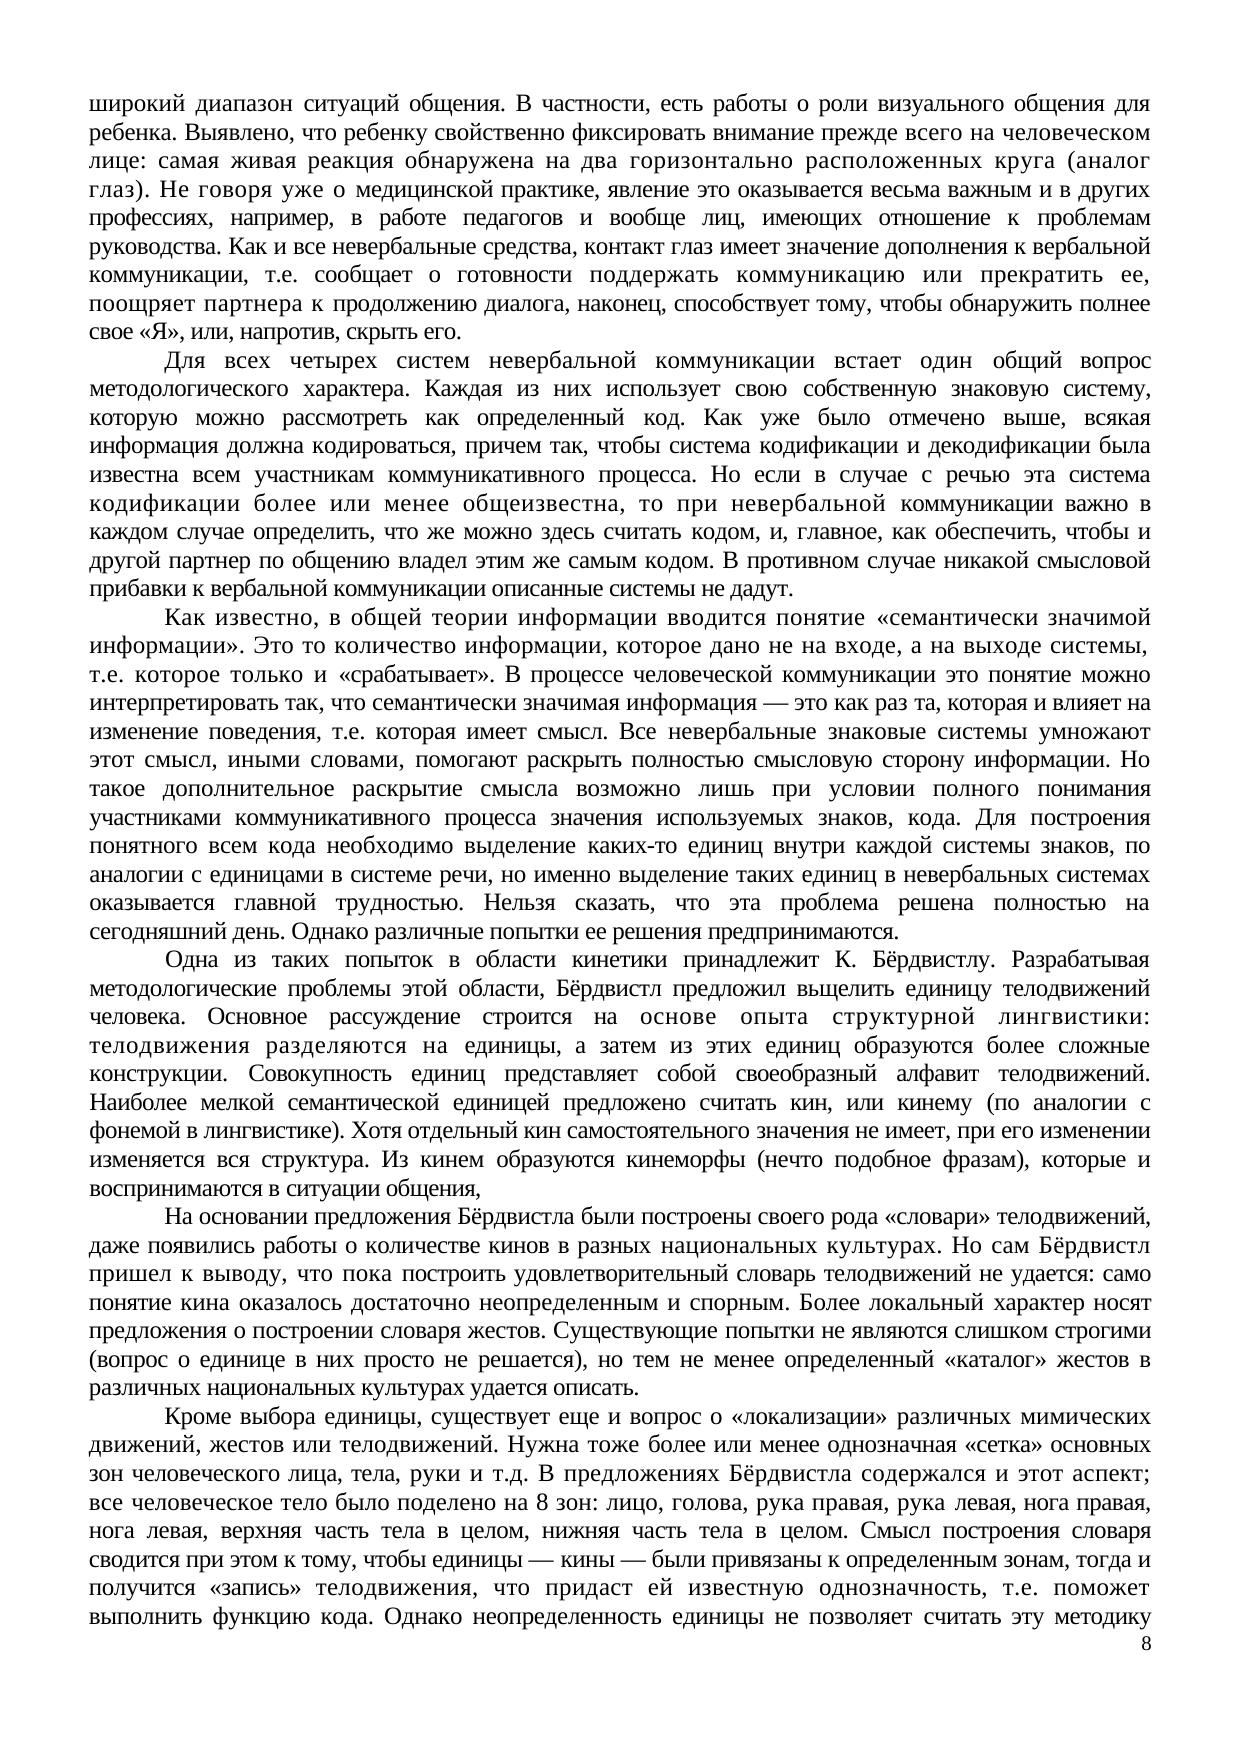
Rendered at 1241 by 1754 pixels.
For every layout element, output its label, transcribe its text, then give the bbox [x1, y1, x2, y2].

text Как известно, в общей теории информации вводится понятие «семантически значимой информации». Это то количество информации, которое дано не на входе, а на выходе системы, т.е. которое только и «срабатывает». В процессе человеческой коммуникации это понятие можно интерпретировать так, что семантически значимая информация — это как раз та, которая и влияет на изменение поведения, т.е. которая имеет смысл. Все невербальные знаковые системы умножают этот смысл, иными словами, помогают раскрыть полностью смысловую сторону информации. Но такое дополнительное раскрытие смысла возможно лишь при условии полного понимания участниками коммуникативного процесса значения используемых знаков, кода. Для построения понятного всем кода необходимо выделение каких-то единиц внутри каждой системы знаков, по аналогии с единицами в системе речи, но именно выделение таких единиц в невербальных системах оказывается главной трудностью. Нельзя сказать, что эта проблема решена полностью на сегодняшний день. Однако различные попытки ее решения предпринимаются. [89, 602, 1151, 945]
text Одна из таких попыток в области кинетики принадлежит К. Бёрдвистлу. Разрабатывая методологические проблемы этой области, Бёрдвистл предложил вьщелить единицу телодвижений человека. Основное рассуждение строится на основе опыта структурной лингвистики: телодвижения разделяются на единицы, а затем из этих единиц образуются более сложные конструкции. Совокупность единиц представляет собой своеобразный алфавит телодвижений. Наиболее мелкой семантической единицей предложено считать кин, или кинему (по аналогии с фонемой в лингвистике). Хотя отдельный кин самостоятельного значения не имеет, при его изменении изменяется вся структура. Из кинем образуются кинеморфы (нечто подобное фразам), которые и воспринимаются в ситуации общения, [89, 945, 1151, 1202]
text Для всех четырех систем невербальной коммуникации встает один общий вопрос методологического характера. Каждая из них использует свою собственную знаковую систему, которую можно рассмотреть как определенный код. Как уже было отмечено выше, всякая информация должна кодироваться, причем так, чтобы система кодификации и декодификации была известна всем участникам коммуникативного процесса. Но если в случае с речью эта система кодификации более или менее общеизвестна, то при невербальной коммуникации важно в каждом случае определить, что же можно здесь считать кодом, и, главное, как обеспечить, чтобы и другой партнер по общению владел этим же самым кодом. В противном случае никакой смысловой прибавки к вербальной коммуникации описанные системы не дадут. [89, 346, 1152, 602]
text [89, 1402, 1152, 1630]
text На основании предложения Бёрдвистла были построены своего рода «словари» телодвижений, даже появились работы о количестве кинов в разных национальных культурах. Но сам Бёрдвистл пришел к выводу, что пока построить удовлетворительный словарь телодвижений не удается: само понятие кина оказалось достаточно неопределенным и спорным. Более локальный характер носят предложения о построении словаря жестов. Существующие попытки не являются слишком строгими (вопрос о единице в них просто не решается), но тем не менее определенный «каталог» жестов в различных национальных культурах удается описать. [89, 1202, 1152, 1402]
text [89, 89, 1151, 346]
